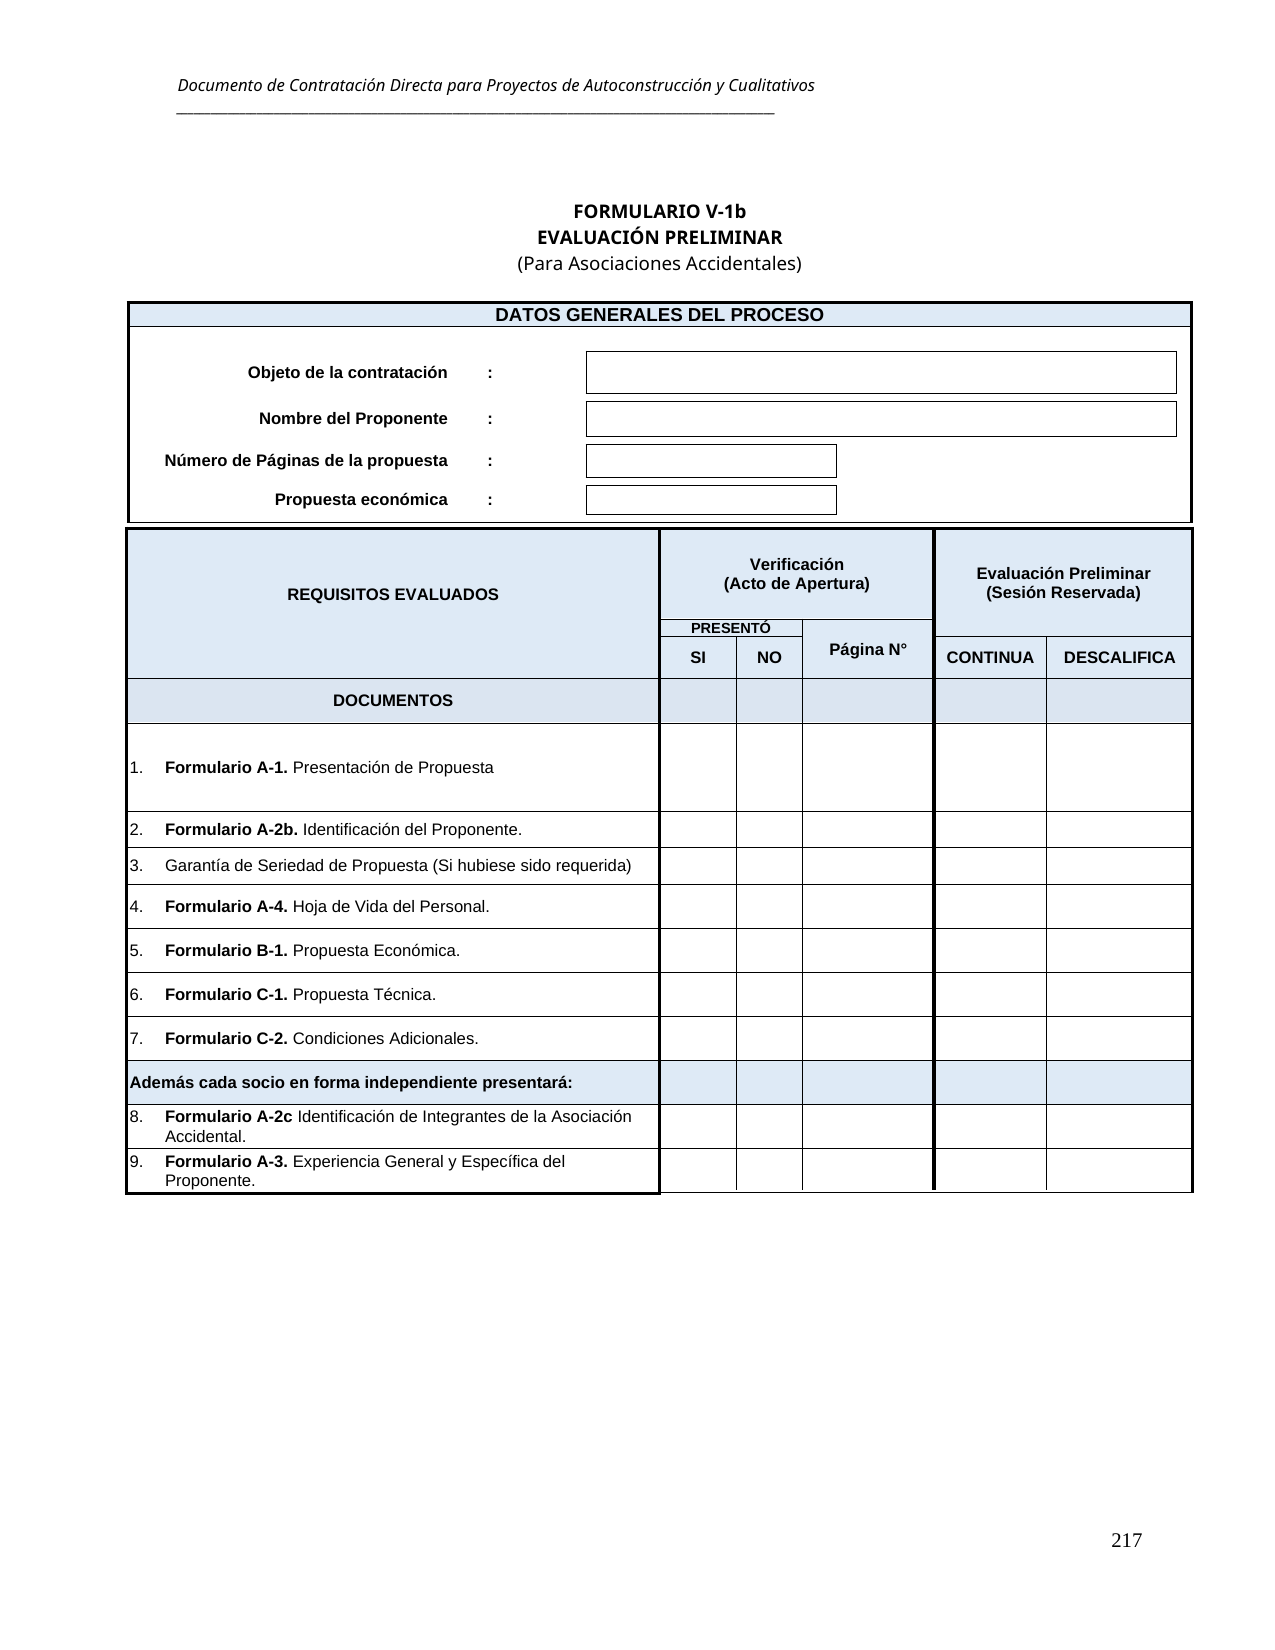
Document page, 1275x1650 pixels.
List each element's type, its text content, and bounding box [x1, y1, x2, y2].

text (Para Asociaciones Accidentales) [177, 250, 1142, 275]
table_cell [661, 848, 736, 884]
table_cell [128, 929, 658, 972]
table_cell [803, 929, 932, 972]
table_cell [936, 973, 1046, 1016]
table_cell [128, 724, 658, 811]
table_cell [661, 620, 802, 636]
text FORMULARIO V-1b [177, 199, 1142, 224]
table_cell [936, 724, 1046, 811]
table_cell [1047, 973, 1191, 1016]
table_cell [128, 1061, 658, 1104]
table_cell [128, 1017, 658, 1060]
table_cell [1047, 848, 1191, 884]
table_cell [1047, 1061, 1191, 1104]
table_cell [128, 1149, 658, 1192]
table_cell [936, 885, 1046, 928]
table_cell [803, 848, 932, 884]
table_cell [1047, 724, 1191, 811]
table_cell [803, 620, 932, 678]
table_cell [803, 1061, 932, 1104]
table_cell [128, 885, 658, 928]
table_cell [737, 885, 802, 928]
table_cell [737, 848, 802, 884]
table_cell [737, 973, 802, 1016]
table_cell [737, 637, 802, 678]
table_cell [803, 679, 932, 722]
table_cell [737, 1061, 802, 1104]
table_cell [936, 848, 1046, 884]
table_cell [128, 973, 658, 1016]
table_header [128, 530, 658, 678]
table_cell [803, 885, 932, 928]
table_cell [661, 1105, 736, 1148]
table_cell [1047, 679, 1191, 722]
text EVALUACIÓN PRELIMINAR [177, 224, 1142, 250]
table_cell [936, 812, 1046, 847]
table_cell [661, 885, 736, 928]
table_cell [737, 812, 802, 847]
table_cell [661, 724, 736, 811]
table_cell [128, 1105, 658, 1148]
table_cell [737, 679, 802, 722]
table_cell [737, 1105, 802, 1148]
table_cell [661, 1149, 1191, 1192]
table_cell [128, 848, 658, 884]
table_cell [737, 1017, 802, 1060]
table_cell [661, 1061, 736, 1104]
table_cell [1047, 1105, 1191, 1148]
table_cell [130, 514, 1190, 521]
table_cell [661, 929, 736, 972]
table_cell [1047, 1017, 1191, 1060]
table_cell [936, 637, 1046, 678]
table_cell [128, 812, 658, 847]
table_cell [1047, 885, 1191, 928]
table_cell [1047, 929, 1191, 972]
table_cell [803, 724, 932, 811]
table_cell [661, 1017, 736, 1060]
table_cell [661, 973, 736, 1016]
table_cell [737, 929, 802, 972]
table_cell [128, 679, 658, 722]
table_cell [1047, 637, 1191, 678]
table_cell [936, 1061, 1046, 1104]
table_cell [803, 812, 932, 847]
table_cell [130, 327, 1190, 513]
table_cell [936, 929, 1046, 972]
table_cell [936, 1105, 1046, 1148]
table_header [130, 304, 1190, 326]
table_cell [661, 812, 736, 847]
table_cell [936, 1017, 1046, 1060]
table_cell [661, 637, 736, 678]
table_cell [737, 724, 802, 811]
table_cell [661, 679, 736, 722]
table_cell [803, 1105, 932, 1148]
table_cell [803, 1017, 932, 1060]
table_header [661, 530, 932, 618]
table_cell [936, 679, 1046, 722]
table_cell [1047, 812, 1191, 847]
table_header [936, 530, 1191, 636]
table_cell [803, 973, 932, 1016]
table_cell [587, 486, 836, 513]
